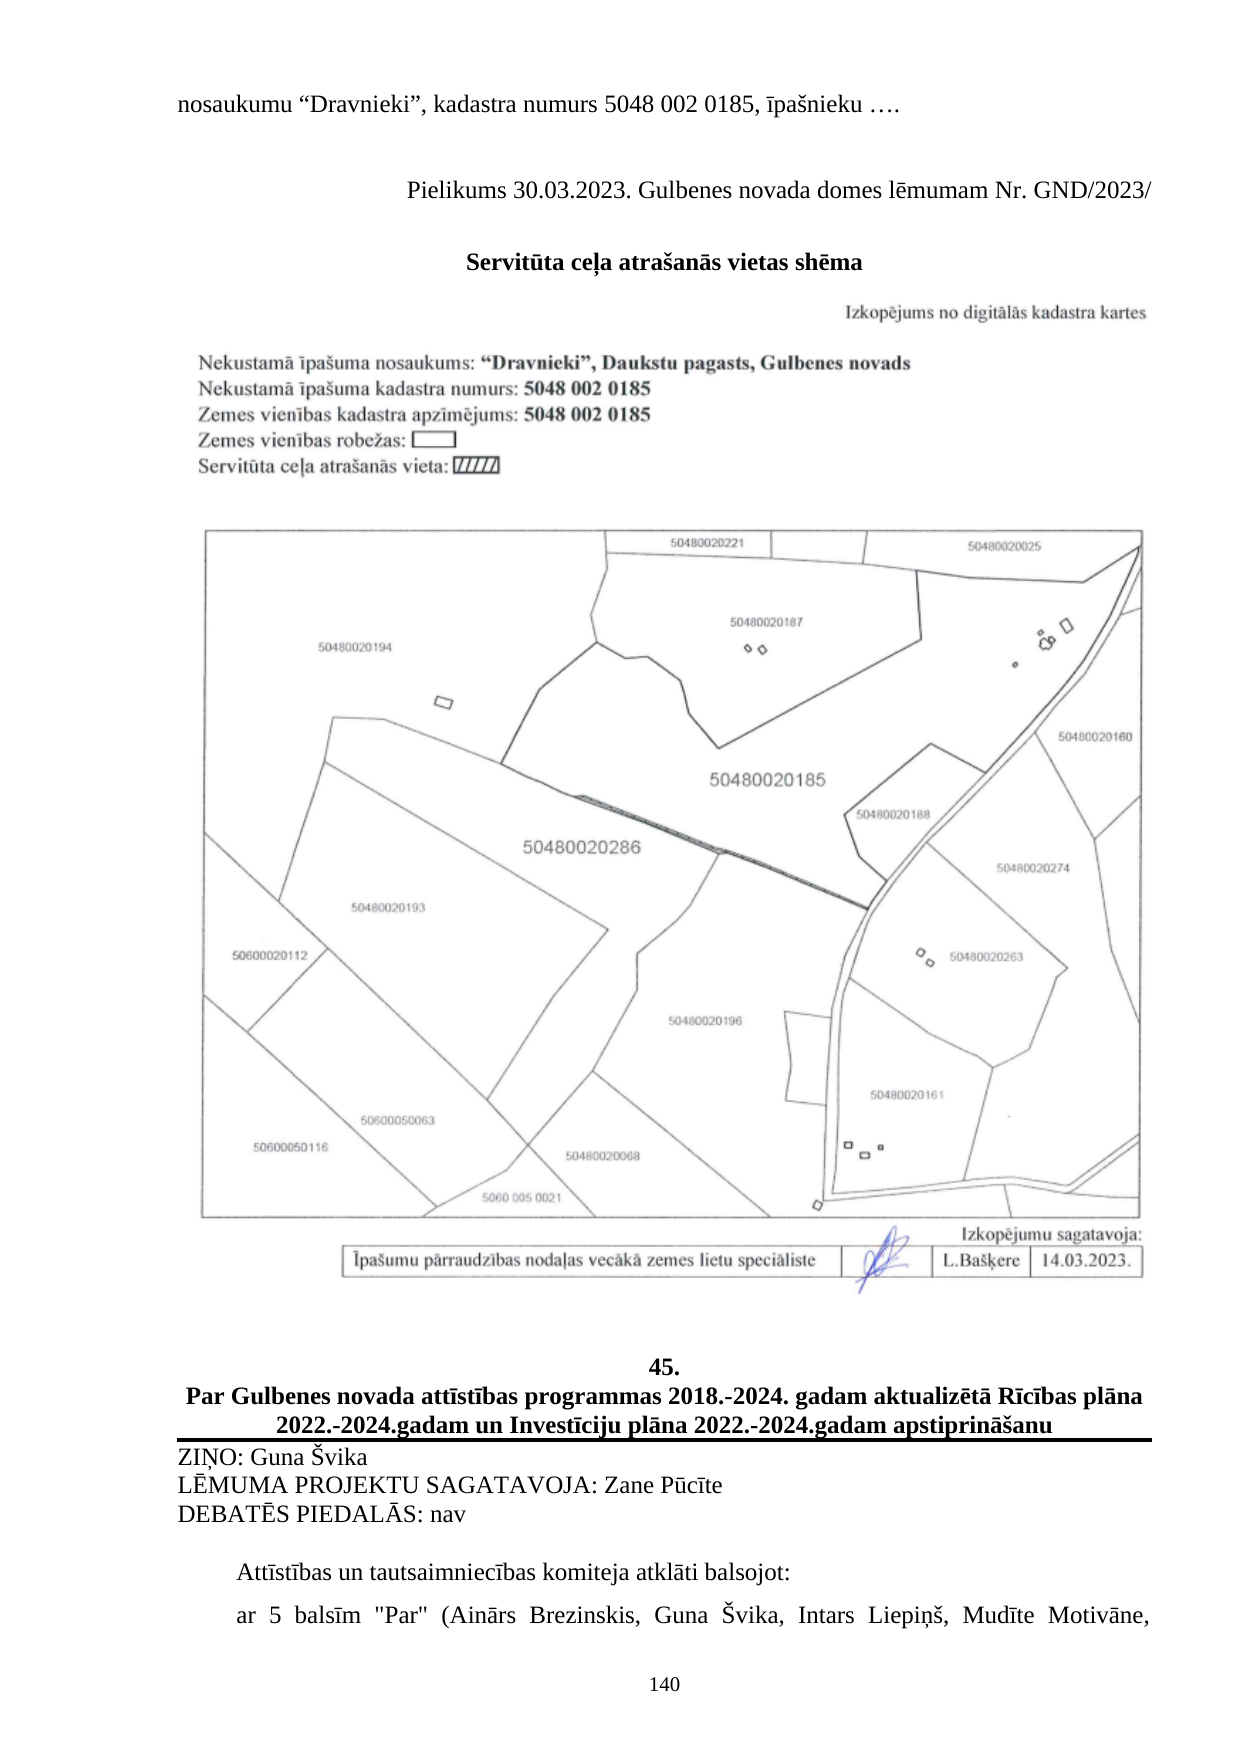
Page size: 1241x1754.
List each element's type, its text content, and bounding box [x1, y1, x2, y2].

picture [177, 290, 1172, 1295]
text Servitūta ceļa atrašanās vietas shēma [177, 247, 1152, 276]
text Attīstības un tautsaimniecības komiteja atklāti balsojot: [177, 1557, 1152, 1585]
text ZIŅO: Guna Švika [177, 1442, 1152, 1470]
text DEBATĒS PIEDALĀS: nav [177, 1499, 1152, 1528]
text 45. [177, 1352, 1152, 1381]
text LĒMUMA PROJEKTU SAGATAVOJA: Zane Pūcīte [177, 1470, 1152, 1499]
text Pielikums 30.03.2023. Gulbenes novada domes lēmumam Nr. GND/2023/ [177, 175, 1152, 204]
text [177, 89, 1152, 117]
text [177, 1600, 1152, 1628]
